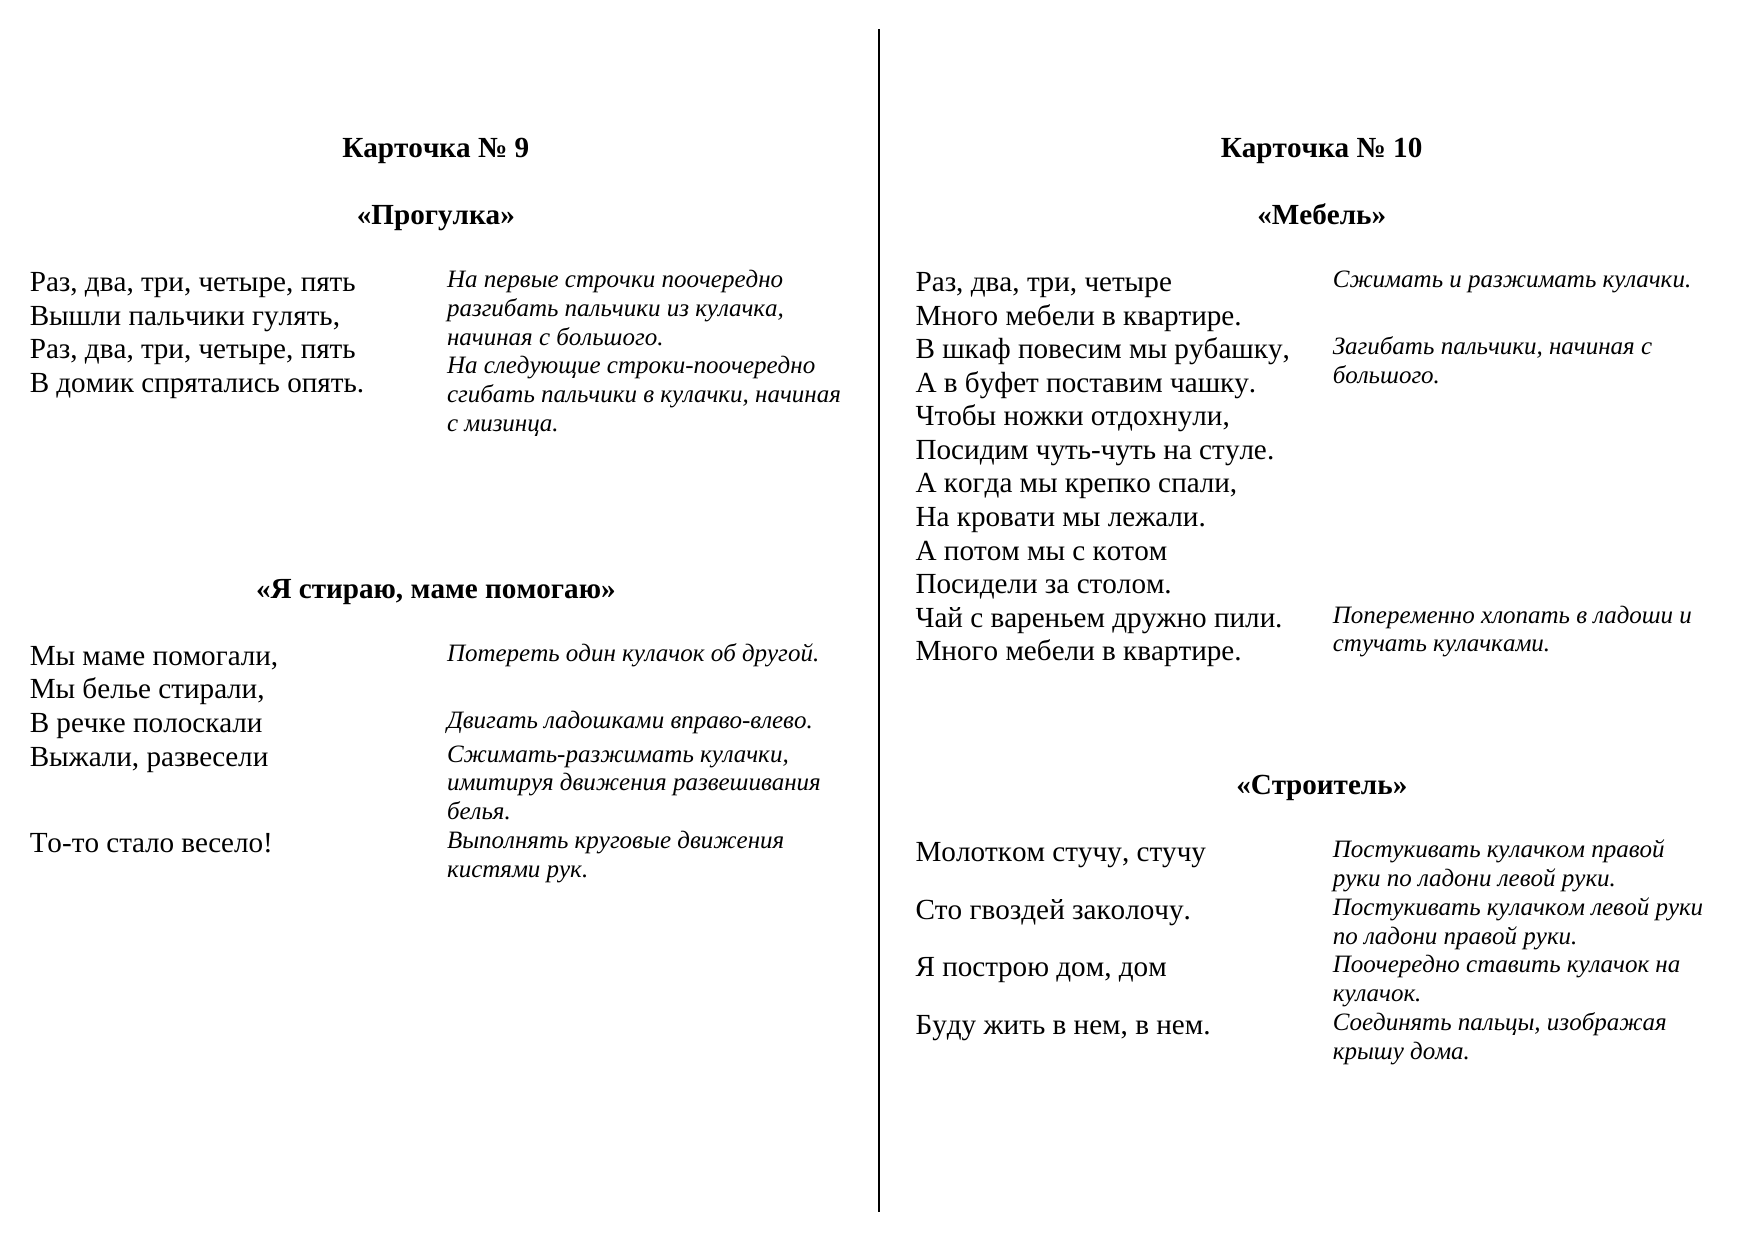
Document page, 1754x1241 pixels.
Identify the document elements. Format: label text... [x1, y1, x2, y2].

table_cell Я построю дом, дом [904, 950, 1321, 1007]
table_header Постукивать кулачком правой руки по ладони левой руки. [1321, 835, 1728, 892]
table_cell Двигать ладошками вправо-влево. [436, 705, 853, 739]
table_header Молотком стучу, стучу [904, 835, 1321, 892]
table_cell Выжали, развесели [18, 739, 436, 825]
table_cell Постукивать кулачком левой руки по ладони правой руки. [1321, 892, 1728, 949]
text Карточка № 10 [915, 130, 1728, 164]
table_cell В шкаф повесим мы рубашку, А в буфет поставим чашку. Чтобы ножки отдохнули, Посидим чуть-чуть на стуле. А когда мы крепко спали, На кровати мы лежали. А потом мы с котом Посидели за столом. [904, 331, 1321, 600]
text «Строитель» [915, 767, 1728, 801]
table_cell Загибать пальчики, начиная с большого. [1321, 331, 1728, 600]
table_header Раз, два, три, четыре, пять Вышли пальчики гулять, Раз, два, три, четыре, пять В домик спрятались опять. [18, 264, 436, 437]
table_cell Буду жить в нем, в нем. [904, 1007, 1321, 1064]
table_header Мы маме помогали, Мы белье стирали, [18, 638, 436, 705]
table_cell Сто гвоздей заколочу. [904, 892, 1321, 949]
text «Прогулка» [29, 197, 842, 231]
table_cell Поочередно ставить кулачок на кулачок. [1321, 950, 1728, 1007]
table_cell Попеременно хлопать в ладоши и стучать кулачками. [1321, 600, 1728, 667]
text «Мебель» [915, 197, 1728, 231]
table_cell Соединять пальцы, изображая крышу дома. [1321, 1007, 1728, 1064]
text Карточка № 9 [29, 130, 842, 164]
text «Я стираю, маме помогаю» [29, 571, 842, 604]
table_cell То-то стало весело! [18, 825, 436, 882]
table_header На первые строчки поочередно разгибать пальчики из кулачка, начиная с большого. На следующие строки-поочередно сгибать пальчики в кулачки, начиная с мизинца. [436, 264, 853, 437]
table_header Раз, два, три, четыре Много мебели в квартире. [904, 264, 1321, 331]
table_cell В речке полоскали [18, 705, 436, 739]
table_header Сжимать и разжимать кулачки. [1321, 264, 1728, 331]
table_cell Сжимать-разжимать кулачки, имитируя движения развешивания белья. [436, 739, 853, 825]
table_cell Чай с вареньем дружно пили. Много мебели в квартире. [904, 600, 1321, 667]
table_header Потереть один кулачок об другой. [436, 638, 853, 705]
table_cell Выполнять круговые движения кистями рук. [436, 825, 853, 882]
